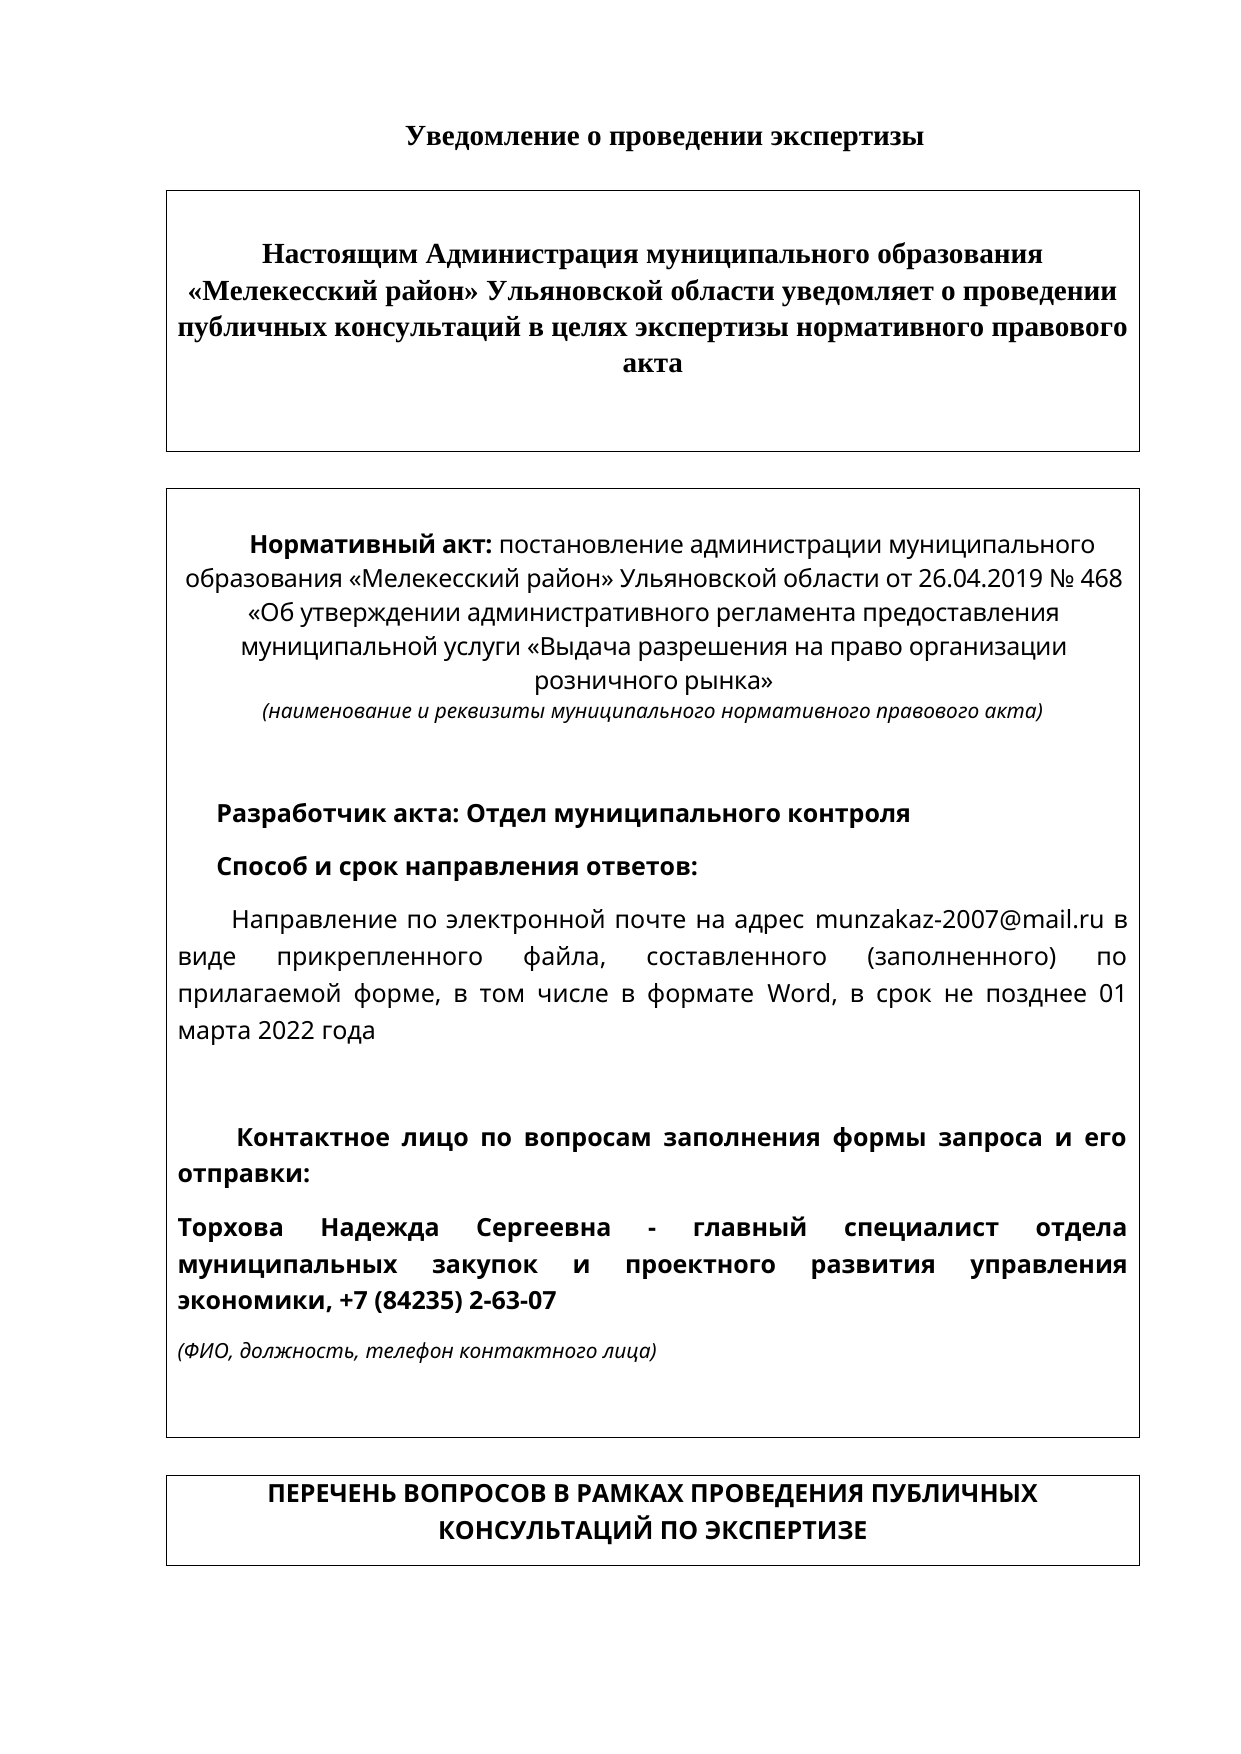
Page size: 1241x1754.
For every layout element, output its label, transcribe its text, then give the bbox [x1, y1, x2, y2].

table_header Настоящим Администрация муниципального образования «Мелекесский район» Ульяновской области уведомляет о проведении публичных консультаций в целях экспертизы нормативного правового акта [167, 191, 1139, 451]
table_header Нормативный акт: постановление администрации муниципального образования «Мелекесский район» Ульяновской области от 26.04.2019 № 468 «Об утверждении административного регламента предоставления муниципальной услуги «Выдача разрешения на право организации розничного рынка» (наименование и реквизиты муниципального нормативного правового акта) Разработчик акта: Отдел муниципального контроля Способ и срок направления ответов: Направление по электронной почте на адрес munzakaz-2007@mail.ru в виде прикрепленного файла, составленного (заполненного) по прилагаемой форме, в том числе в формате Word, в срок не позднее 01 марта 2022 года Контактное лицо по вопросам заполнения формы запроса и его отправки: Торхова Надежда Сергеевна - главный специалист отдела муниципальных закупок и проектного развития управления экономики, +7 (84235) 2-63-07 (ФИО, должность, телефон контактного лица) [167, 489, 1139, 1437]
table_header ПЕРЕЧЕНЬ ВОПРОСОВ В РАМКАХ ПРОВЕДЕНИЯ ПУБЛИЧНЫХ КОНСУЛЬТАЦИЙ ПО ЭКСПЕРТИЗЕ [167, 1476, 1139, 1565]
text Уведомление о проведении экспертизы [177, 118, 1152, 152]
